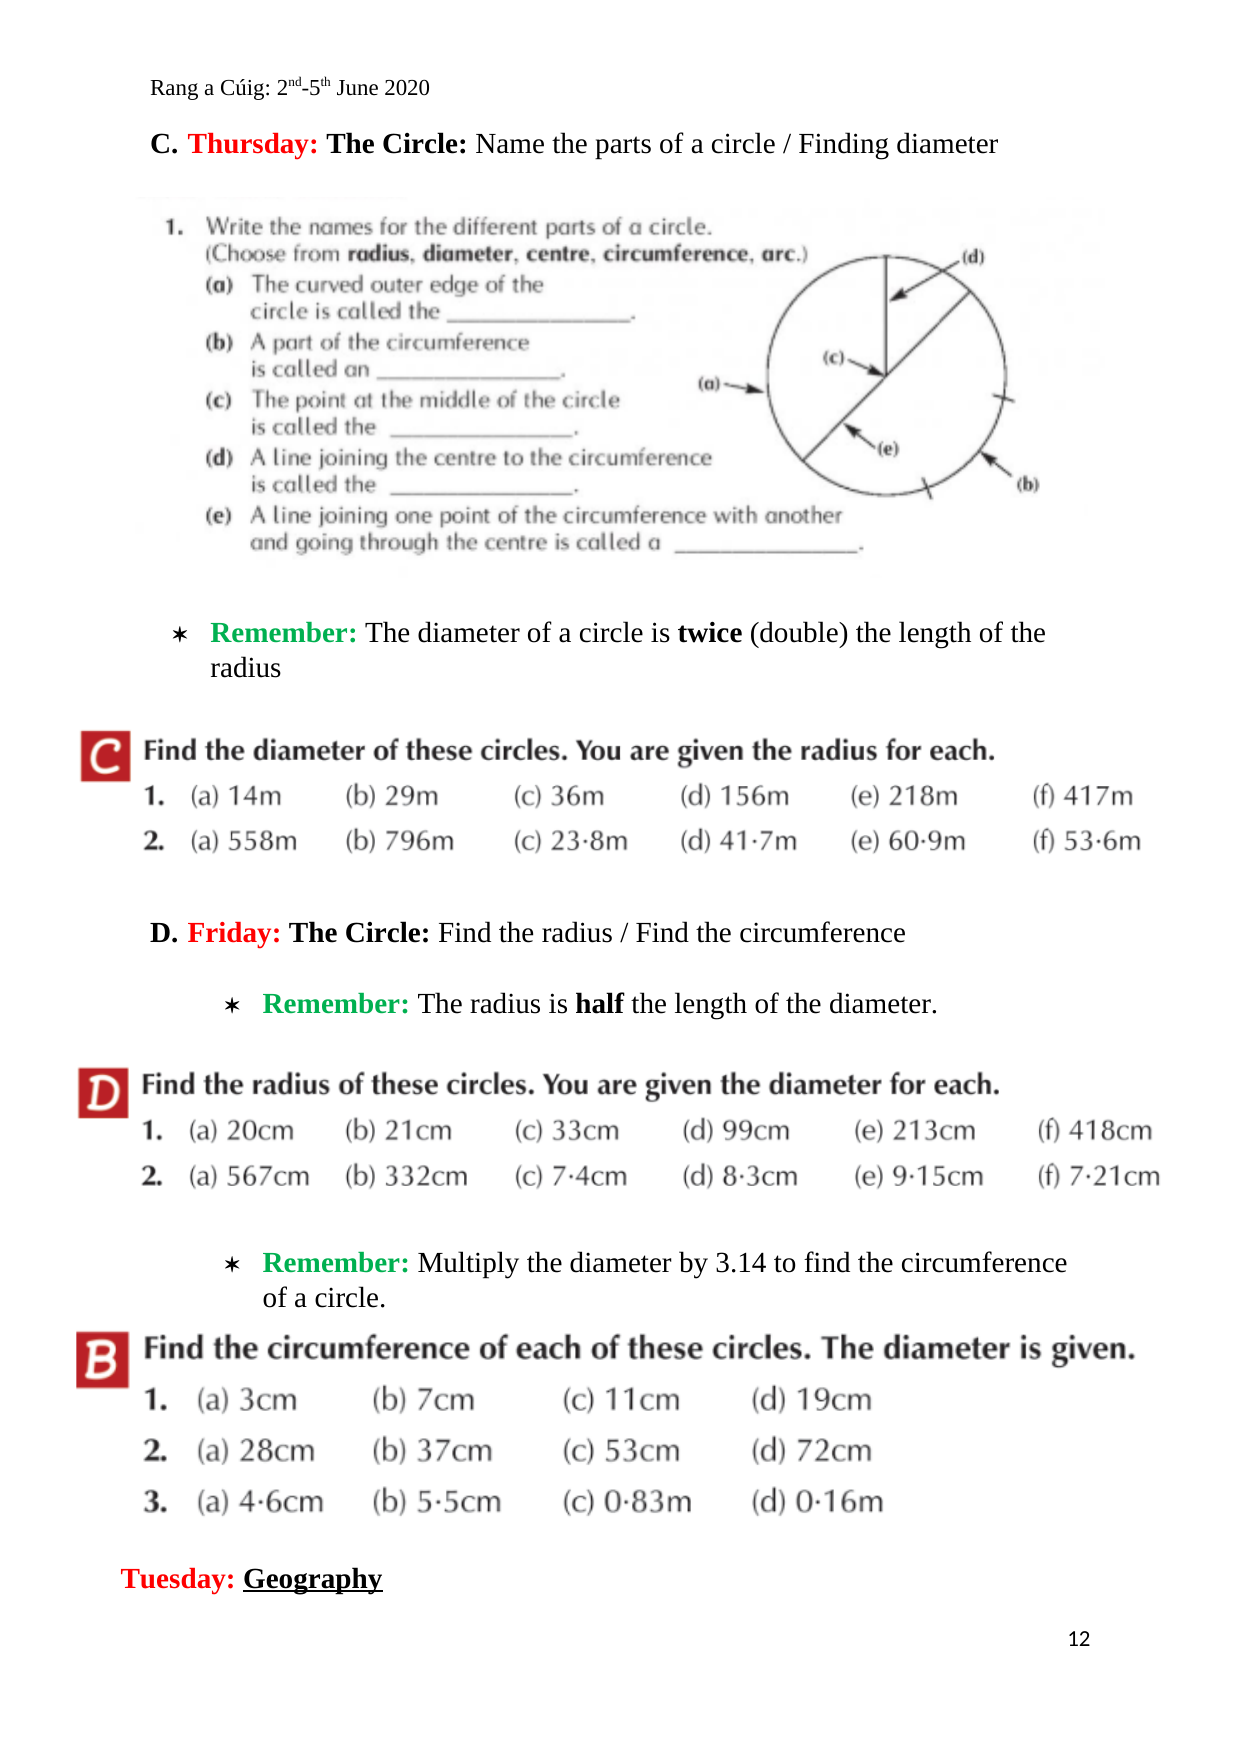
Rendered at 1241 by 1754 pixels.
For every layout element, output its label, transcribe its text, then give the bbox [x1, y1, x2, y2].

list Friday: The Circle: Find the radius / Find the circumference [150, 915, 1090, 948]
picture [135, 197, 1106, 578]
list Remember: The diameter of a circle is twice (double) the length of the radius [173, 615, 1090, 684]
list Remember: Multiply the diameter by 3.14 to find the circumference of a circle. [225, 1245, 1090, 1314]
picture [76, 1315, 1163, 1544]
list Remember: The radius is half the length of the diameter. [225, 986, 1090, 1019]
picture [76, 721, 1183, 878]
text Tuesday: Geography [120, 1561, 1090, 1595]
picture [76, 1057, 1188, 1214]
list Thursday: The Circle: Name the parts of a circle / Finding diameter [150, 126, 1090, 160]
